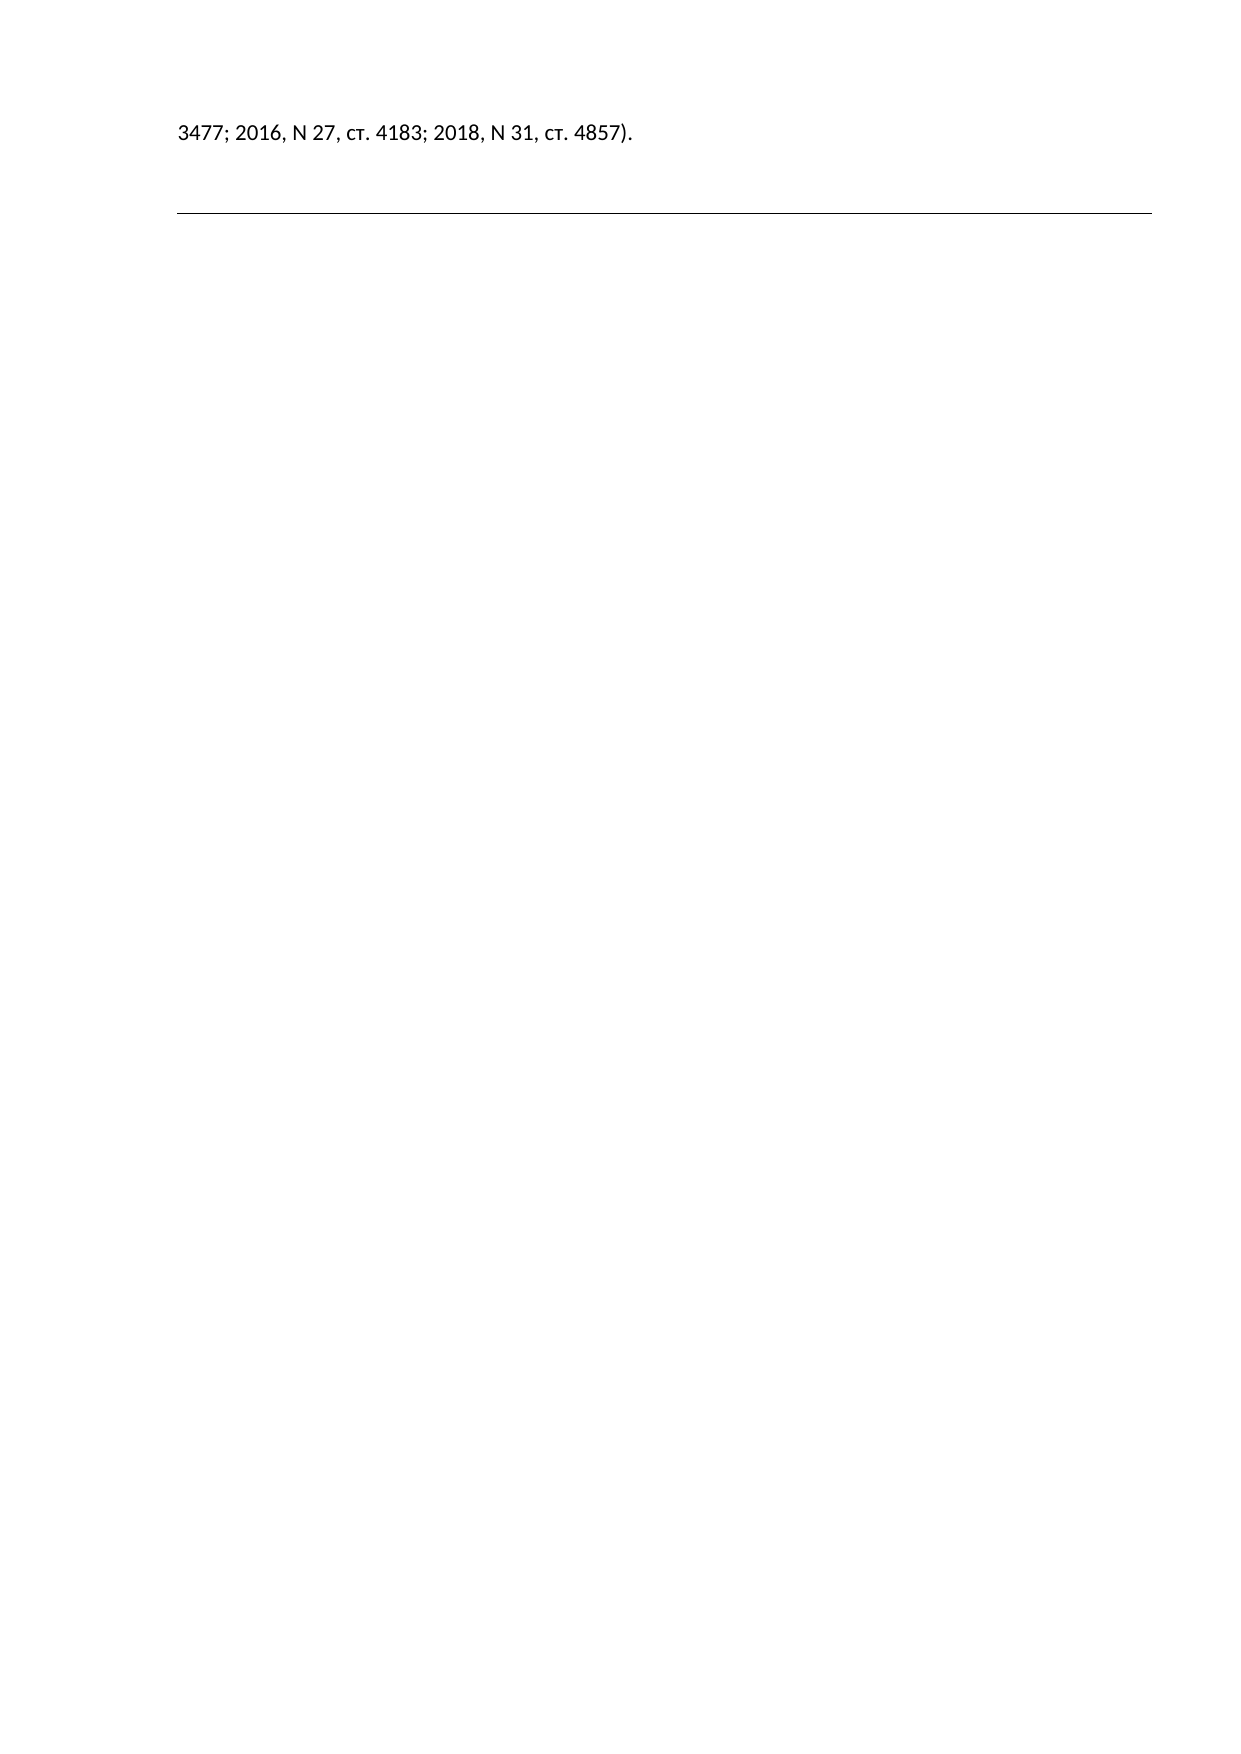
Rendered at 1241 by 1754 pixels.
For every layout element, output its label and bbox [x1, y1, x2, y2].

text [177, 118, 1152, 146]
